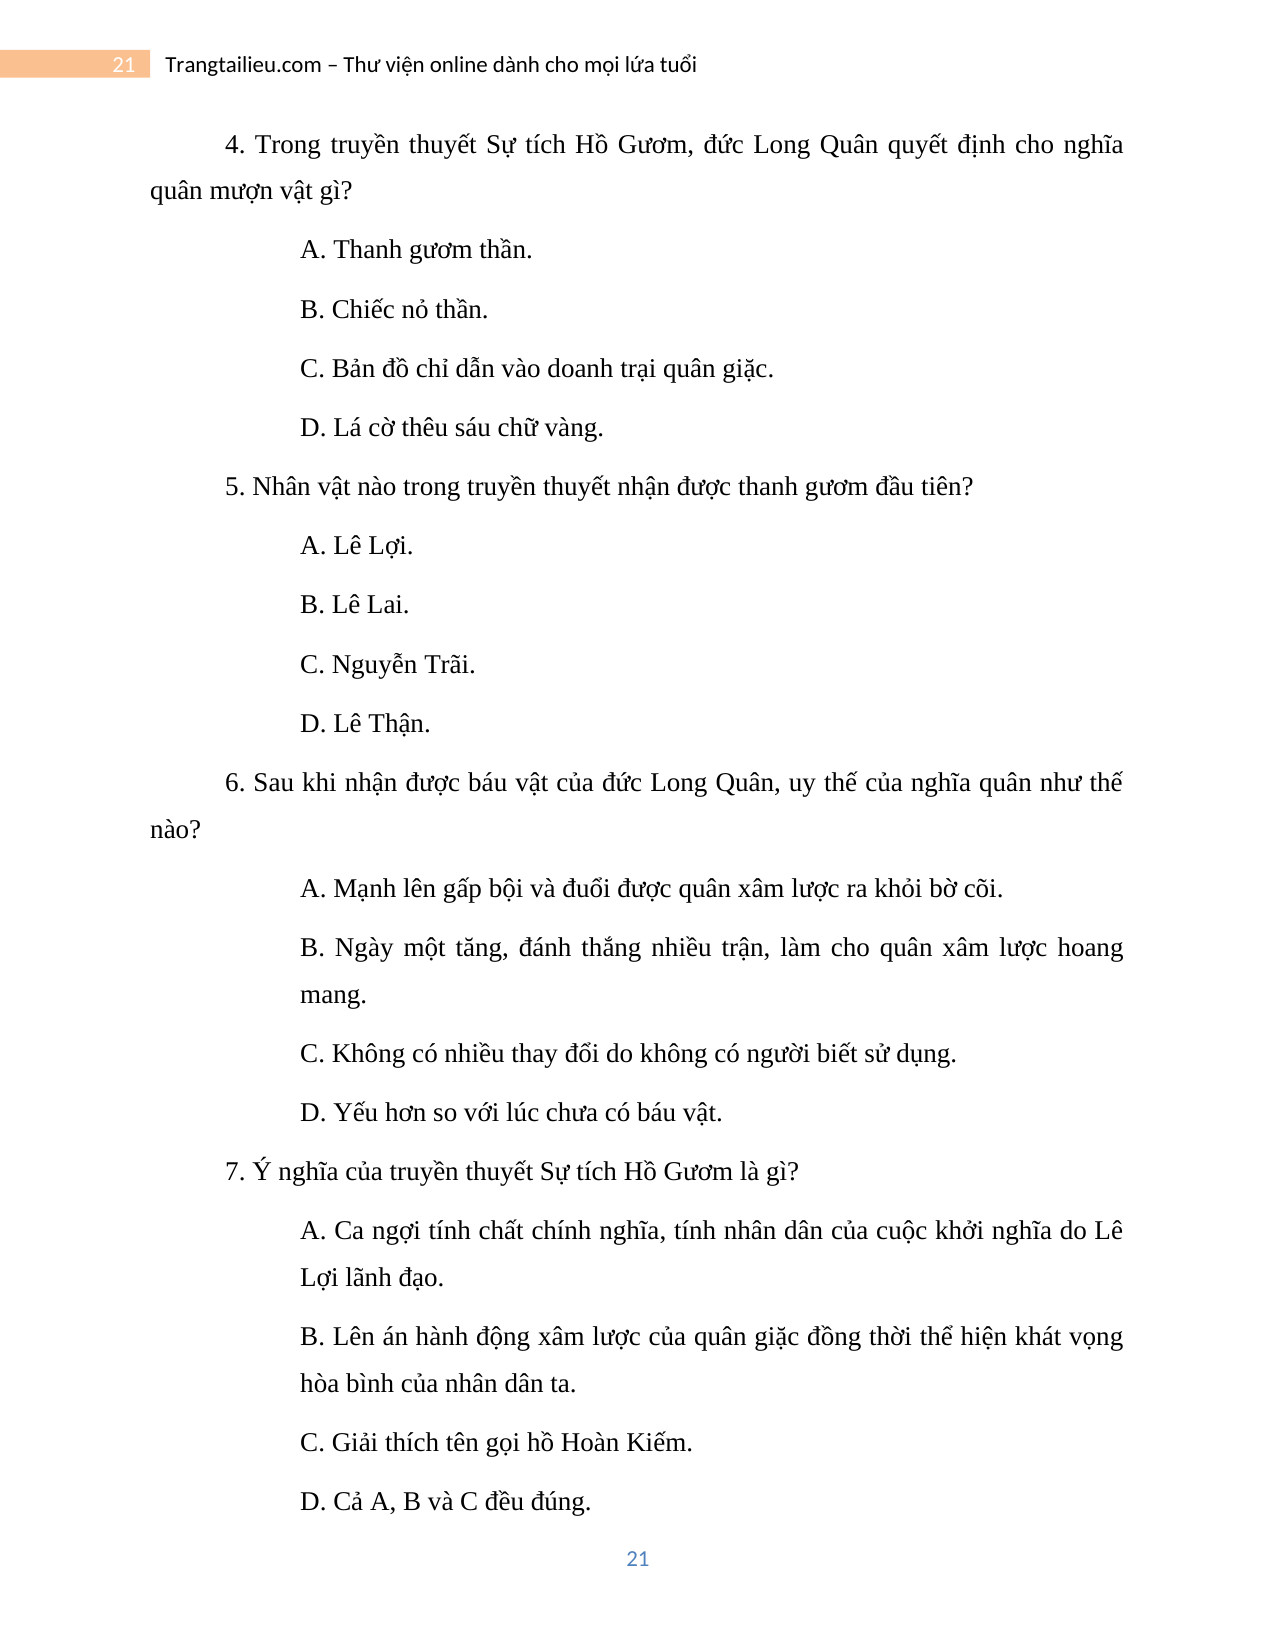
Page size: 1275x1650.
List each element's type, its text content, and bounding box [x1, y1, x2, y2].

text C. Nguyễn Trãi. [225, 648, 1125, 679]
text 4. Trong truyền thuyết Sự tích Hồ Gươm, đức Long Quân quyết định cho nghĩa quân mượn vật gì? [150, 128, 1125, 206]
text A. Lê Lợi. [225, 529, 1125, 561]
text C. Giải thích tên gọi hồ Hoàn Kiếm. [300, 1426, 1125, 1457]
text A. Mạnh lên gấp bội và đuổi được quân xâm lược ra khỏi bờ cõi. [300, 872, 1125, 903]
text C. Bản đồ chỉ dẫn vào doanh trại quân giặc. [225, 352, 1125, 383]
text C. Không có nhiều thay đổi do không có người biết sử dụng. [300, 1037, 1125, 1068]
text B. Lê Lai. [225, 588, 1125, 620]
text D. Yếu hơn so với lúc chưa có báu vật. [300, 1096, 1125, 1127]
text D. Lá cờ thêu sáu chữ vàng. [225, 411, 1125, 442]
text B. Ngày một tăng, đánh thắng nhiều trận, làm cho quân xâm lược hoang mang. [300, 931, 1125, 1009]
text A. Thanh gươm thần. [225, 233, 1125, 265]
text B. Lên án hành động xâm lược của quân giặc đồng thời thể hiện khát vọng hòa bình của nhân dân ta. [300, 1320, 1125, 1398]
text 7. Ý nghĩa của truyền thuyết Sự tích Hồ Gươm là gì? [150, 1155, 1125, 1186]
text A. Ca ngợi tính chất chính nghĩa, tính nhân dân của cuộc khởi nghĩa do Lê Lợi lãnh đạo. [300, 1214, 1125, 1292]
text B. Chiếc nỏ thần. [225, 293, 1125, 324]
text 6. Sau khi nhận được báu vật của đức Long Quân, uy thế của nghĩa quân như thế nào? [150, 766, 1125, 844]
text D. Lê Thận. [225, 707, 1125, 738]
text D. Cả A, B và C đều đúng. [300, 1485, 1125, 1516]
text 5. Nhân vật nào trong truyền thuyết nhận được thanh gươm đầu tiên? [150, 470, 1125, 501]
